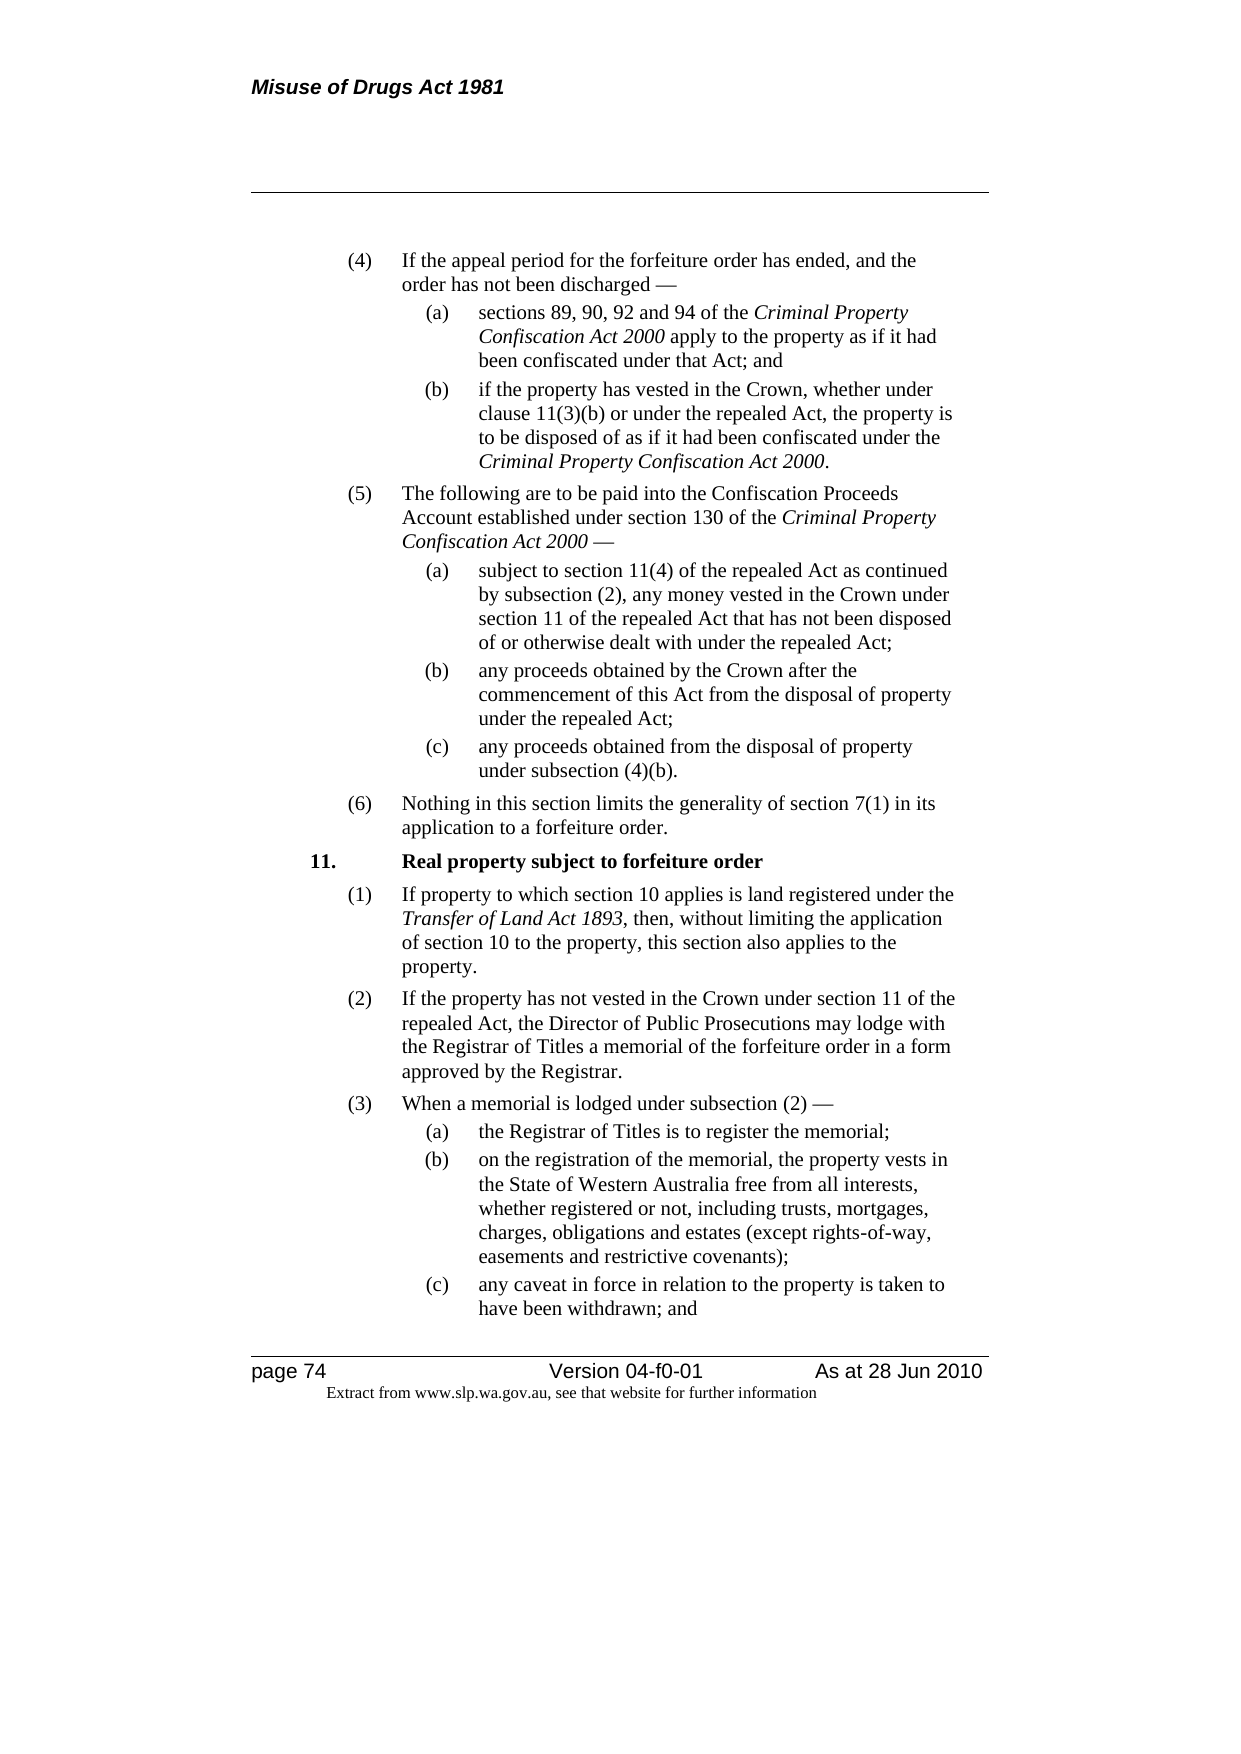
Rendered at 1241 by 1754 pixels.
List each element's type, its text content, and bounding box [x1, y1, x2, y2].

text (1) If property to which section 10 applies is land registered under the Transfer of Land Act 1893, then, without limiting the application of section 10 to the property, this section also applies to the property. [313, 882, 960, 978]
text (a) sections 89, 90, 92 and 94 of the Criminal Property Confiscation Act 2000 apply to the property as if it had been confiscated under that Act; and [390, 300, 960, 372]
text (6) Nothing in this section limits the generality of section 7(1) in its application to a forfeiture order. [313, 791, 960, 839]
text (c) any caveat in force in relation to the property is taken to have been withdrawn; and [390, 1272, 960, 1320]
subtitle 11. Real property subject to forfeiture order [310, 849, 960, 873]
text (5) The following are to be paid into the Confiscation Proceeds Account established under section 130 of the Criminal Property Confiscation Act 2000 — [313, 481, 960, 553]
text (a) subject to section 11(4) of the repealed Act as continued by subsection (2), any money vested in the Crown under section 11 of the repealed Act that has not been disposed of or otherwise dealt with under the repealed Act; [390, 558, 960, 654]
text (b) any proceeds obtained by the Crown after the commencement of this Act from the disposal of property under the repealed Act; [390, 658, 960, 730]
text (4) If the appeal period for the forfeiture order has ended, and the order has not been discharged — [313, 248, 960, 296]
text (c) any proceeds obtained from the disposal of property under subsection (4)(b). [390, 734, 960, 782]
text (b) if the property has vested in the Crown, whether under clause 11(3)(b) or under the repealed Act, the property is to be disposed of as if it had been confiscated under the Criminal Property Confiscation Act 2000. [390, 377, 960, 473]
text (b) on the registration of the memorial, the property vests in the State of Western Australia free from all interests, whether registered or not, including trusts, mortgages, charges, obligations and estates (except rights-of-way, easements and restrictive covenants); [390, 1147, 960, 1268]
text (a) the Registrar of Titles is to register the memorial; [390, 1119, 960, 1143]
text (2) If the property has not vested in the Crown under section 11 of the repealed Act, the Director of Public Prosecutions may lodge with the Registrar of Titles a memorial of the forfeiture order in a form approved by the Registrar. [313, 986, 960, 1083]
text (3) When a memorial is lodged under subsection (2) — [313, 1091, 960, 1115]
